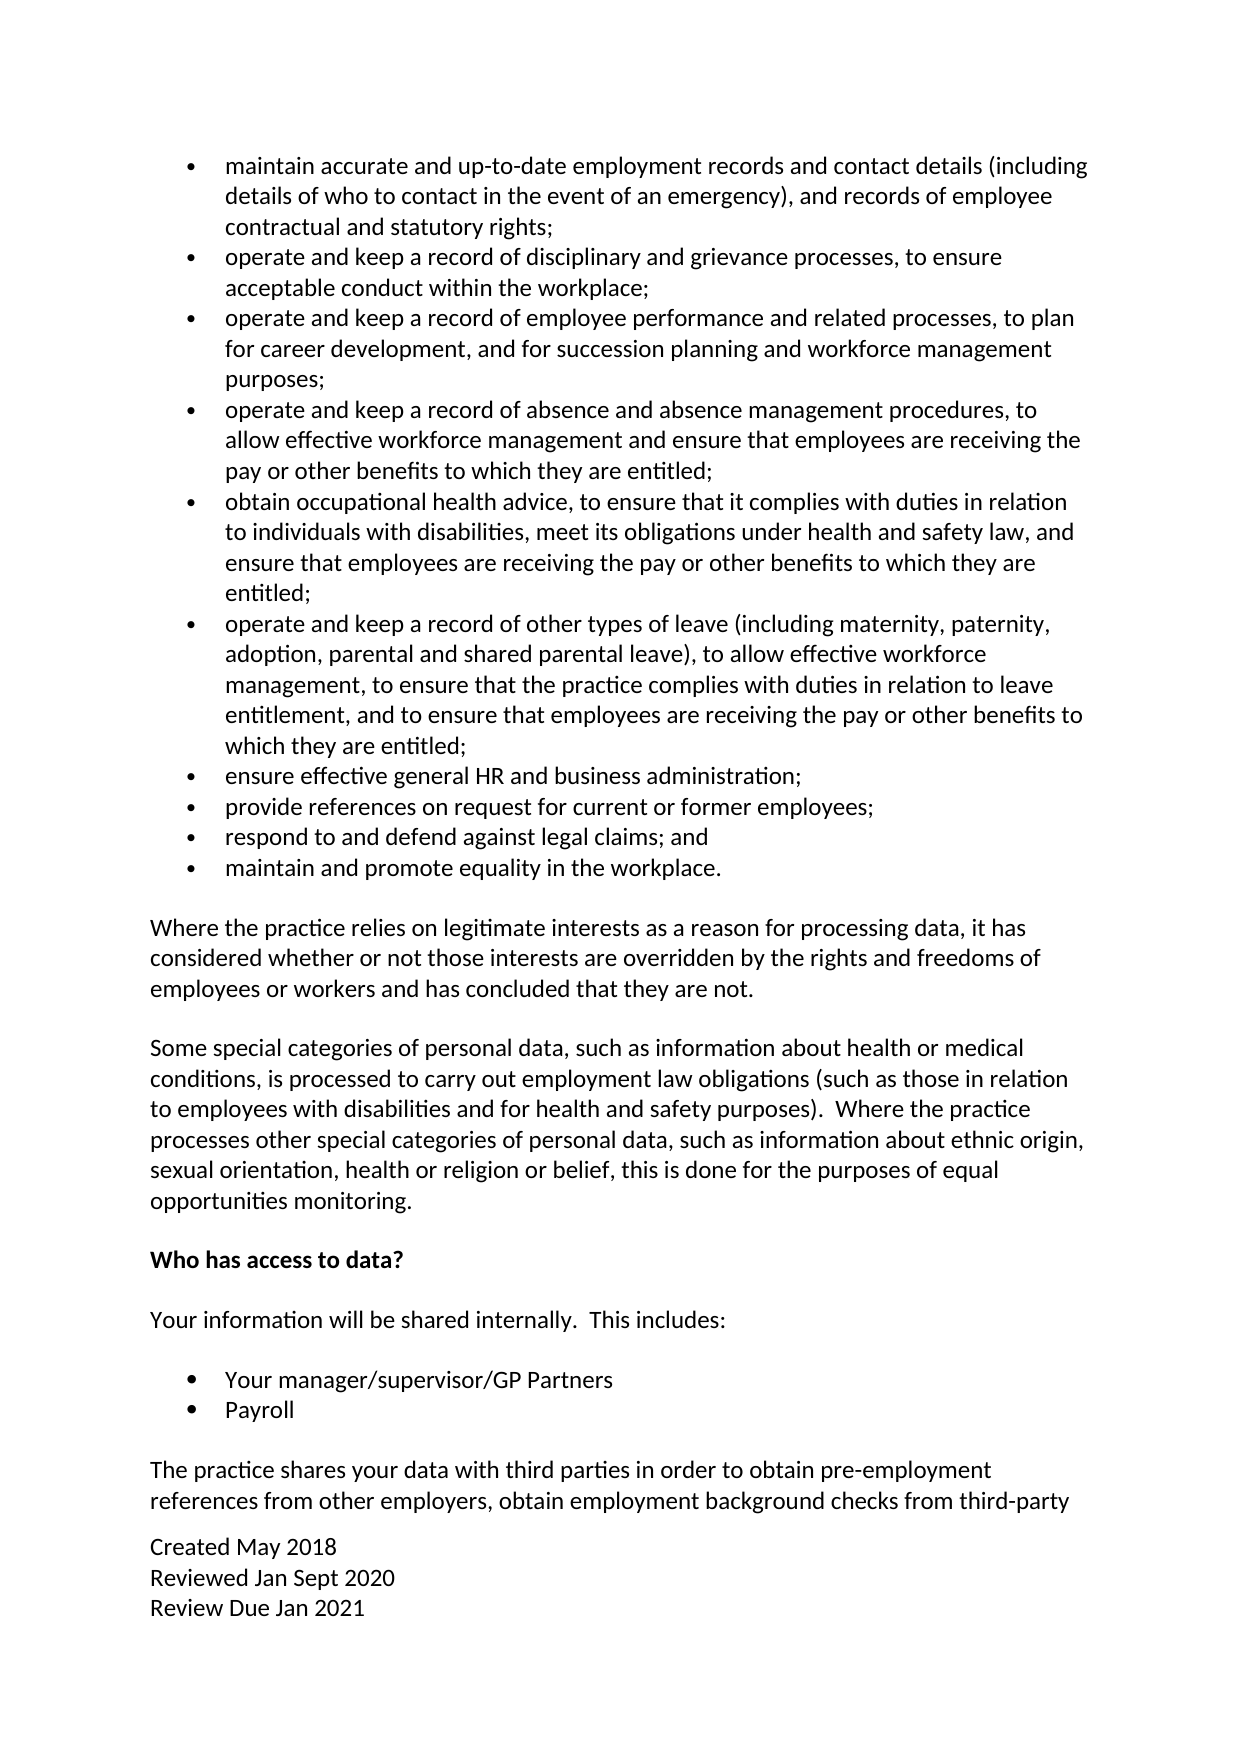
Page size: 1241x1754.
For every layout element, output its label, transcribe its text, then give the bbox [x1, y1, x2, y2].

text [150, 1365, 1090, 1487]
list provide references on request for current or former employees; [187, 1124, 1090, 1154]
list ensure effective general HR and business administration; [187, 1093, 1090, 1124]
text In some cases, the practice needs to process data to ensure that it is complying with its legal obligations. For example, it is required to check an employee's entitlement to work in the UK, to deduct tax, to comply with health and safety laws and to enable employees to take periods of leave to which they are entitled. It is necessary to carry out criminal records checks to ensure that individuals are permitted to undertake the role in question. [150, 150, 1090, 303]
list maintain accurate and up-to-date employment records and contact details (including details of who to contact in the event of an emergency), and records of employee contractual and statutory rights; [187, 483, 1090, 574]
list operate and keep a record of disciplinary and grievance processes, to ensure acceptable conduct within the workplace; [187, 574, 1090, 636]
text Where the practice relies on legitimate interests as a reason for processing data, it has considered whether or not those interests are overridden by the rights and freedoms of employees or workers and has concluded that they are not. [150, 1245, 1090, 1336]
list operate and keep a record of absence and absence management procedures, to allow effective workforce management and ensure that employees are receiving the pay or other benefits to which they are entitled; [187, 727, 1090, 819]
list run recruitment and promotion processes; [187, 452, 1090, 483]
text In other cases, the practice has a legitimate interest in processing personal data before, during and after the end of the employment relationship. Processing employee data allows the practice to: [150, 332, 1090, 423]
list operate and keep a record of employee performance and related processes, to plan for career development, and for succession planning and workforce management purposes; [187, 636, 1090, 727]
list obtain occupational health advice, to ensure that it complies with duties in relation to individuals with disabilities, meet its obligations under health and safety law, and ensure that employees are receiving the pay or other benefits to which they are entitled; [187, 819, 1090, 941]
list respond to and defend against legal claims; and [187, 1154, 1090, 1185]
list maintain and promote equality in the workplace. [187, 1185, 1090, 1216]
list operate and keep a record of other types of leave (including maternity, paternity, adoption, parental and shared parental leave), to allow effective workforce management, to ensure that the practice complies with duties in relation to leave entitlement, and to ensure that employees are receiving the pay or other benefits to which they are entitled; [187, 941, 1090, 1093]
